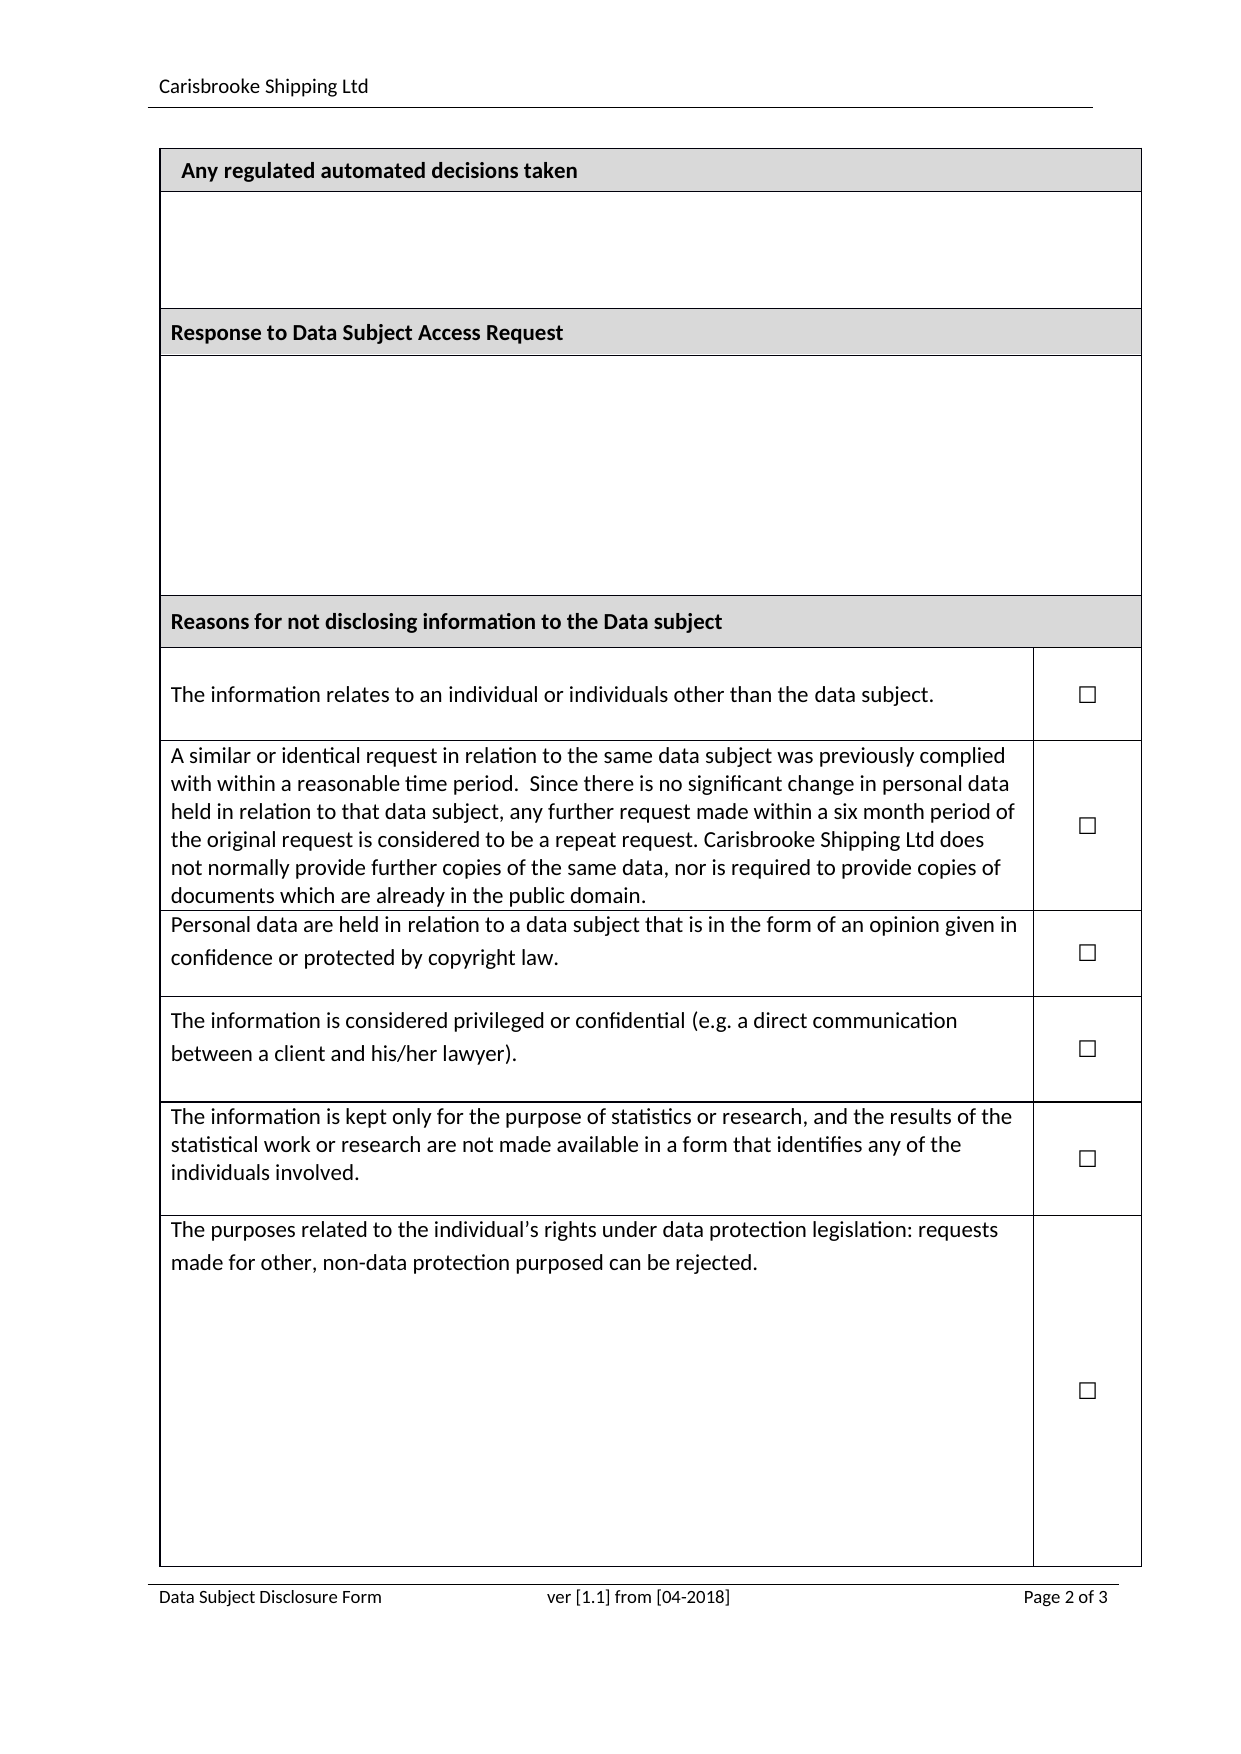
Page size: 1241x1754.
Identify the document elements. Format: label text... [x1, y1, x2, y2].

table_cell Any regulated automated decisions taken [161, 149, 1141, 191]
table_cell ☐ [1034, 648, 1141, 740]
table_cell The purposes related to the individual’s rights under data protection legislation: requests made for other, non-data protection purposed can be rejected. [161, 1216, 1033, 1566]
table_cell Reasons for not disclosing information to the Data subject [161, 596, 1141, 647]
table_cell ☐ [1034, 741, 1141, 909]
table_cell ☐ [1034, 1103, 1141, 1214]
table_cell ☐ [1034, 997, 1141, 1101]
table_cell Personal data are held in relation to a data subject that is in the form of an opinion given in confidence or protected by copyright law. [161, 911, 1033, 996]
table_cell [161, 192, 1141, 308]
table_cell Response to Data Subject Access Request [161, 309, 1141, 354]
table_cell The information relates to an individual or individuals other than the data subject. [161, 648, 1033, 740]
table_cell The information is considered privileged or confidential (e.g. a direct communication between a client and his/her lawyer). [161, 997, 1033, 1101]
table_cell A similar or identical request in relation to the same data subject was previously complied with within a reasonable time period. Since there is no significant change in personal data held in relation to that data subject, any further request made within a six month period of the original request is considered to be a repeat request. Carisbrooke Shipping Ltd does not normally provide further copies of the same data, nor is required to provide copies of documents which are already in the public domain. [161, 741, 1033, 909]
table_cell ☐ [1034, 911, 1141, 996]
table_cell [161, 356, 1141, 595]
table_cell The information is kept only for the purpose of statistics or research, and the results of the statistical work or research are not made available in a form that identifies any of the individuals involved. [161, 1103, 1033, 1214]
table_cell ☐ [1034, 1216, 1141, 1566]
